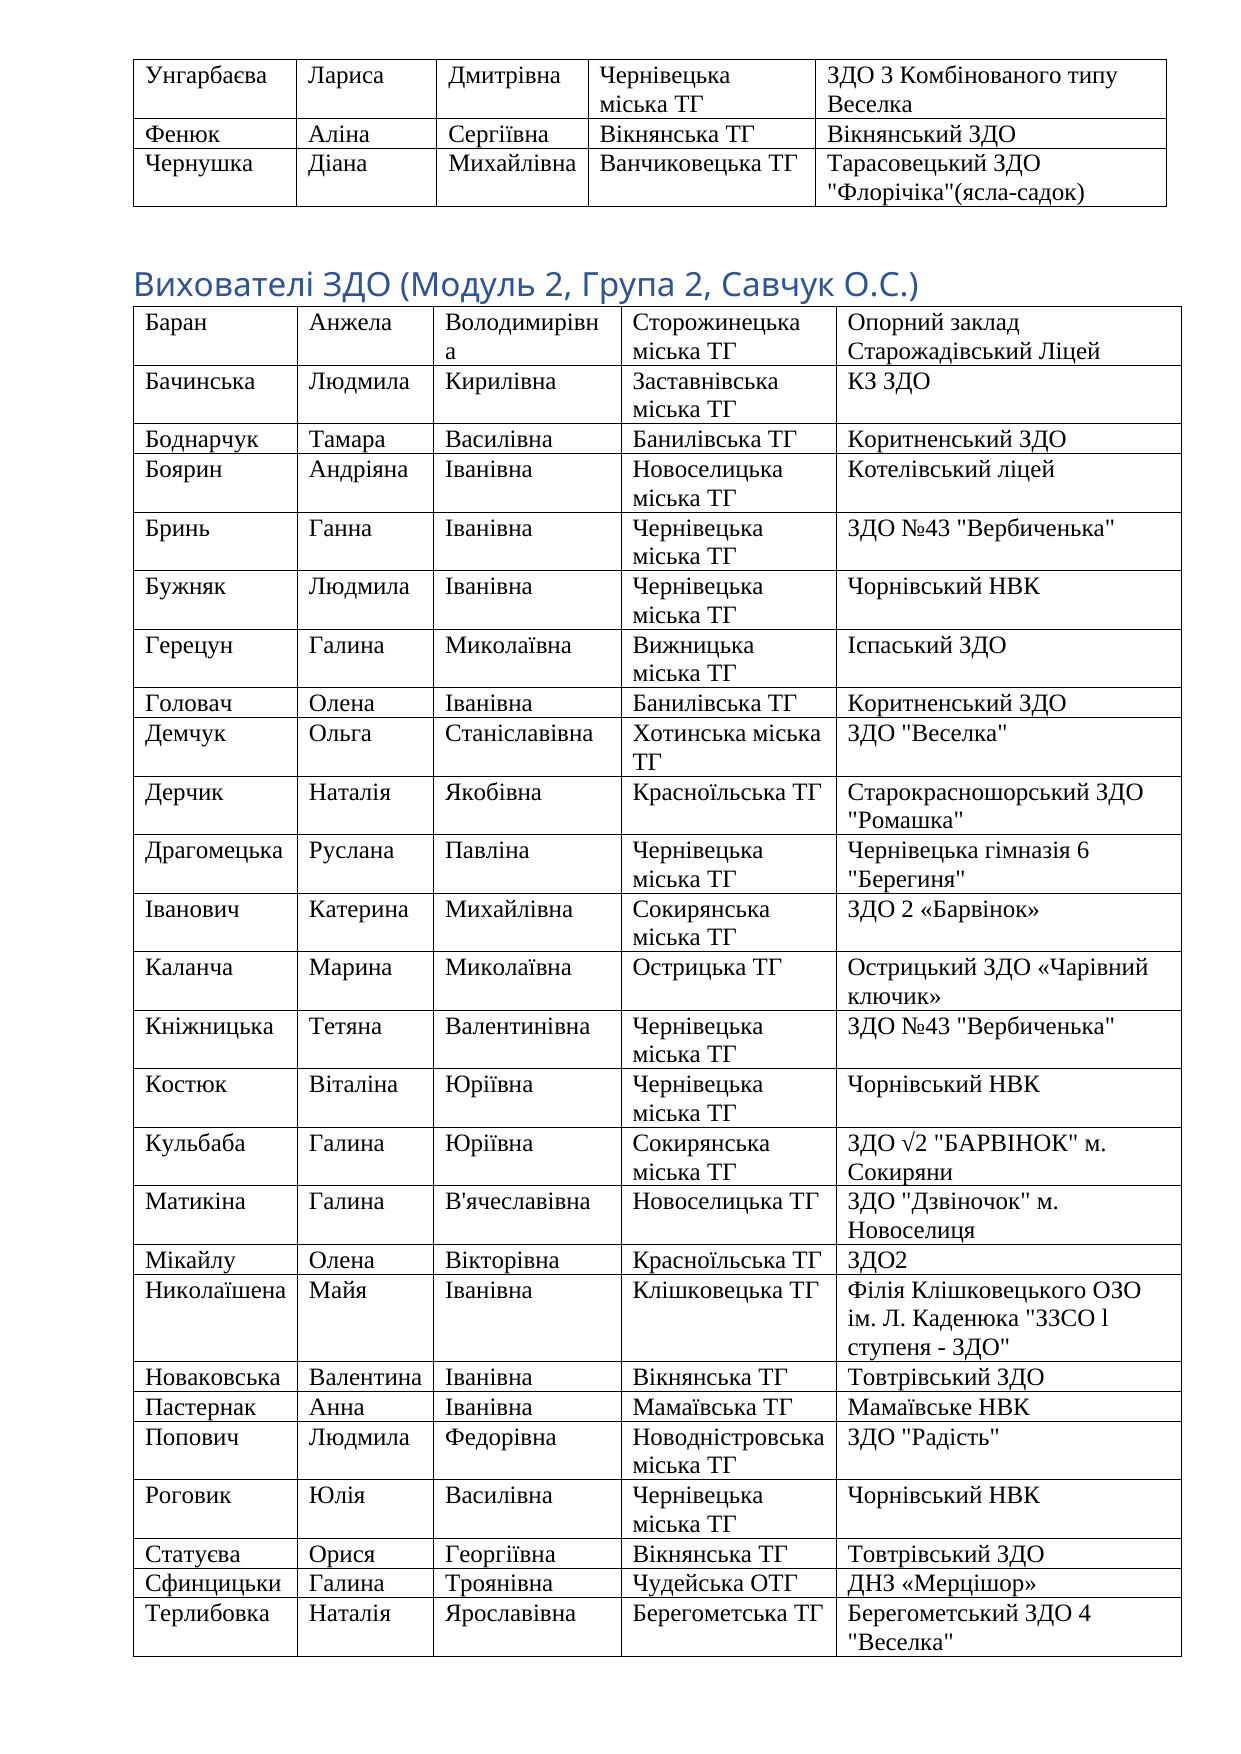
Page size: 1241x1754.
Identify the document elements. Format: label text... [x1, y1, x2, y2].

table_cell Чернівецька міська ТГ [622, 1069, 836, 1127]
table_cell Ярославівна [434, 1598, 621, 1656]
table_cell Миколаївна [434, 952, 621, 1010]
table_cell Олена [298, 1245, 433, 1274]
table_cell Іванович [134, 894, 297, 951]
table_cell Чернівецька міська ТГ [622, 571, 836, 629]
table_cell Сокирянська міська ТГ [622, 894, 836, 951]
table_cell Костюк [134, 1069, 297, 1127]
table_cell Бачинська [134, 366, 297, 423]
table_cell Катерина [298, 894, 433, 951]
table_cell Вікнянська ТГ [622, 1362, 836, 1391]
table_cell Ванчиковецька ТГ [589, 149, 815, 206]
table_cell Іванівна [434, 688, 621, 717]
table_cell Чернівецька міська ТГ [622, 835, 836, 893]
table_cell Юлія [298, 1480, 433, 1538]
table_cell Галина [298, 1128, 433, 1185]
table_cell Котелівський ліцей [837, 454, 1181, 512]
table_cell В'ячеславівна [434, 1186, 621, 1244]
table_cell Федорівна [434, 1422, 621, 1479]
table_cell Наталія [298, 1598, 433, 1656]
table_cell ЗДО "Дзвіночок" м. Новоселиця [837, 1186, 1181, 1244]
table_cell Михайлівна [437, 149, 588, 206]
subtitle Вихователі ЗДО (Модуль 2, Група 2, Савчук О.С.) [133, 261, 1152, 306]
table_cell Роговик [134, 1480, 297, 1538]
table_cell Ольга [298, 718, 433, 776]
table_cell Галина [298, 1186, 433, 1244]
table_cell ЗДО "Радість" [837, 1422, 1181, 1479]
table_cell Юріївна [434, 1069, 621, 1127]
table_cell Головач [134, 688, 297, 717]
table_cell Мікайлу [134, 1245, 297, 1274]
table_cell Троянівна [434, 1569, 621, 1597]
table_cell Мамаївське НВК [837, 1392, 1181, 1421]
table_cell Герецун [134, 630, 297, 687]
table_cell ДНЗ «Мерцішор» [837, 1569, 1181, 1597]
table_cell Андріяна [298, 454, 433, 512]
table_cell Майя [298, 1275, 433, 1361]
table_cell Станіславівна [434, 718, 621, 776]
table_cell Вижницька міська ТГ [622, 630, 836, 687]
table_cell Боярин [134, 454, 297, 512]
table_cell Руслана [298, 835, 433, 893]
table_cell Чорнівський НВК [837, 1480, 1181, 1538]
table_header Опорний заклад Старожадівський Ліцей [837, 307, 1181, 365]
table_cell Іванівна [434, 1275, 621, 1361]
table_cell Красноїльська ТГ [622, 1245, 836, 1274]
table_cell Іванівна [434, 454, 621, 512]
table_cell Галина [298, 1569, 433, 1597]
table_cell Чернівецька гімназія 6 "Берегиня" [837, 835, 1181, 893]
table_cell Чернівецька міська ТГ [622, 1011, 836, 1068]
table_cell ЗДО 3 Комбінованого типу Веселка [816, 60, 1166, 118]
table_cell ЗДО √2 "БАРВІНОК" м. Сокиряни [837, 1128, 1181, 1185]
table_cell Пастернак [134, 1392, 297, 1421]
table_cell Берегометський ЗДО 4 "Веселка" [837, 1598, 1181, 1656]
table_cell Острицька ТГ [622, 952, 836, 1010]
table_cell Фенюк [134, 119, 296, 147]
table_cell Дерчик [134, 777, 297, 834]
table_cell Чудейська ОТГ [622, 1569, 836, 1597]
table_cell Демчук [134, 718, 297, 776]
table_cell Іванівна [434, 513, 621, 570]
table_cell Вікнянська ТГ [622, 1539, 836, 1567]
table_cell Тарасовецький ЗДО "Флорічіка"(ясла-садок) [816, 149, 1166, 206]
table_cell Кніжницька [134, 1011, 297, 1068]
table_cell Ганна [298, 513, 433, 570]
table_cell Сокирянська міська ТГ [622, 1128, 836, 1185]
table_cell Георгіївна [434, 1539, 621, 1567]
table_cell Коритненський ЗДО [837, 688, 1181, 717]
table_cell Лариса [297, 60, 436, 118]
table_cell Каланча [134, 952, 297, 1010]
table_cell Новоселицька ТГ [622, 1186, 836, 1244]
table_cell ЗДО "Веселка" [837, 718, 1181, 776]
table_cell Юріївна [434, 1128, 621, 1185]
table_cell Іспаський ЗДО [837, 630, 1181, 687]
table_cell Красноїльська ТГ [622, 777, 836, 834]
table_cell ЗДО2 [837, 1245, 1181, 1274]
table_cell Іванівна [434, 1362, 621, 1391]
table_cell Діана [297, 149, 436, 206]
table_cell Вікторівна [434, 1245, 621, 1274]
table_cell Статуєва [134, 1539, 297, 1567]
table_cell Драгомецька [134, 835, 297, 893]
table_cell КЗ ЗДО [837, 366, 1181, 423]
table_cell Унгарбаєва [134, 60, 296, 118]
table_cell Банилівська ТГ [622, 688, 836, 717]
table_cell Миколаївна [434, 630, 621, 687]
table_cell Вікнянська ТГ [589, 119, 815, 147]
table_cell Михайлівна [434, 894, 621, 951]
table_header Сторожинецька міська ТГ [622, 307, 836, 365]
table_cell Товтрівський ЗДО [837, 1362, 1181, 1391]
table_cell Валентина [298, 1362, 433, 1391]
table_cell Віталіна [298, 1069, 433, 1127]
table_cell Дмитрівна [437, 60, 588, 118]
table_cell Наталія [298, 777, 433, 834]
table_cell Валентинівна [434, 1011, 621, 1068]
table_cell Сергіївна [437, 119, 588, 147]
table_cell Старокрасношорський ЗДО "Ромашка" [837, 777, 1181, 834]
table_cell Николаїшена [134, 1275, 297, 1361]
table_cell Якобівна [434, 777, 621, 834]
table_cell Іванівна [434, 571, 621, 629]
table_cell Олена [298, 688, 433, 717]
table_cell Мамаївська ТГ [622, 1392, 836, 1421]
table_cell Павліна [434, 835, 621, 893]
table_cell Попович [134, 1422, 297, 1479]
table_cell Філія Клішковецького ОЗО ім. Л. Каденюка "ЗЗСО l ступеня - ЗДО" [837, 1275, 1181, 1361]
table_cell ЗДО №43 "Вербиченька" [837, 1011, 1181, 1068]
table_cell Тамара [298, 424, 433, 453]
table_cell Бринь [134, 513, 297, 570]
table_cell Тетяна [298, 1011, 433, 1068]
table_cell ЗДО №43 "Вербиченька" [837, 513, 1181, 570]
table_cell Василівна [434, 1480, 621, 1538]
table_cell Сфинцицьки [134, 1569, 297, 1597]
table_cell Хотинська міська ТГ [622, 718, 836, 776]
table_cell Боднарчук [134, 424, 297, 453]
table_cell Заставнівська міська ТГ [622, 366, 836, 423]
table_cell Чернівецька міська ТГ [589, 60, 815, 118]
table_cell Кульбаба [134, 1128, 297, 1185]
table_cell Кирилівна [434, 366, 621, 423]
table_header Анжела [298, 307, 433, 365]
table_cell Товтрівський ЗДО [837, 1539, 1181, 1567]
table_cell Людмила [298, 366, 433, 423]
table_cell Василівна [434, 424, 621, 453]
table_cell Чернівецька міська ТГ [622, 513, 836, 570]
table_cell Острицький ЗДО «Чарівний ключик» [837, 952, 1181, 1010]
table_cell Новодністровська міська ТГ [622, 1422, 836, 1479]
table_cell Терлибовка [134, 1598, 297, 1656]
table_cell Аліна [297, 119, 436, 147]
table_cell Новаковська [134, 1362, 297, 1391]
table_cell Чорнівський НВК [837, 1069, 1181, 1127]
table_cell ЗДО 2 «Барвінок» [837, 894, 1181, 951]
table_cell Бужняк [134, 571, 297, 629]
table_cell Галина [298, 630, 433, 687]
table_cell Орися [298, 1539, 433, 1567]
table_cell Банилівська ТГ [622, 424, 836, 453]
table_cell Коритненський ЗДО [837, 424, 1181, 453]
table_cell Новоселицька міська ТГ [622, 454, 836, 512]
table_header Володимирівна [434, 307, 621, 365]
table_cell Чернушка [134, 149, 296, 206]
table_cell Клішковецька ТГ [622, 1275, 836, 1361]
table_header Баран [134, 307, 297, 365]
table_cell Анна [298, 1392, 433, 1421]
table_cell Марина [298, 952, 433, 1010]
table_cell Іванівна [434, 1392, 621, 1421]
table_cell Чорнівський НВК [837, 571, 1181, 629]
table_cell Чернівецька міська ТГ [622, 1480, 836, 1538]
table_cell Вікнянський ЗДО [816, 119, 1166, 147]
table_cell Матикіна [134, 1186, 297, 1244]
table_cell Людмила [298, 1422, 433, 1479]
table_cell Берегометська ТГ [622, 1598, 836, 1656]
table_cell Людмила [298, 571, 433, 629]
